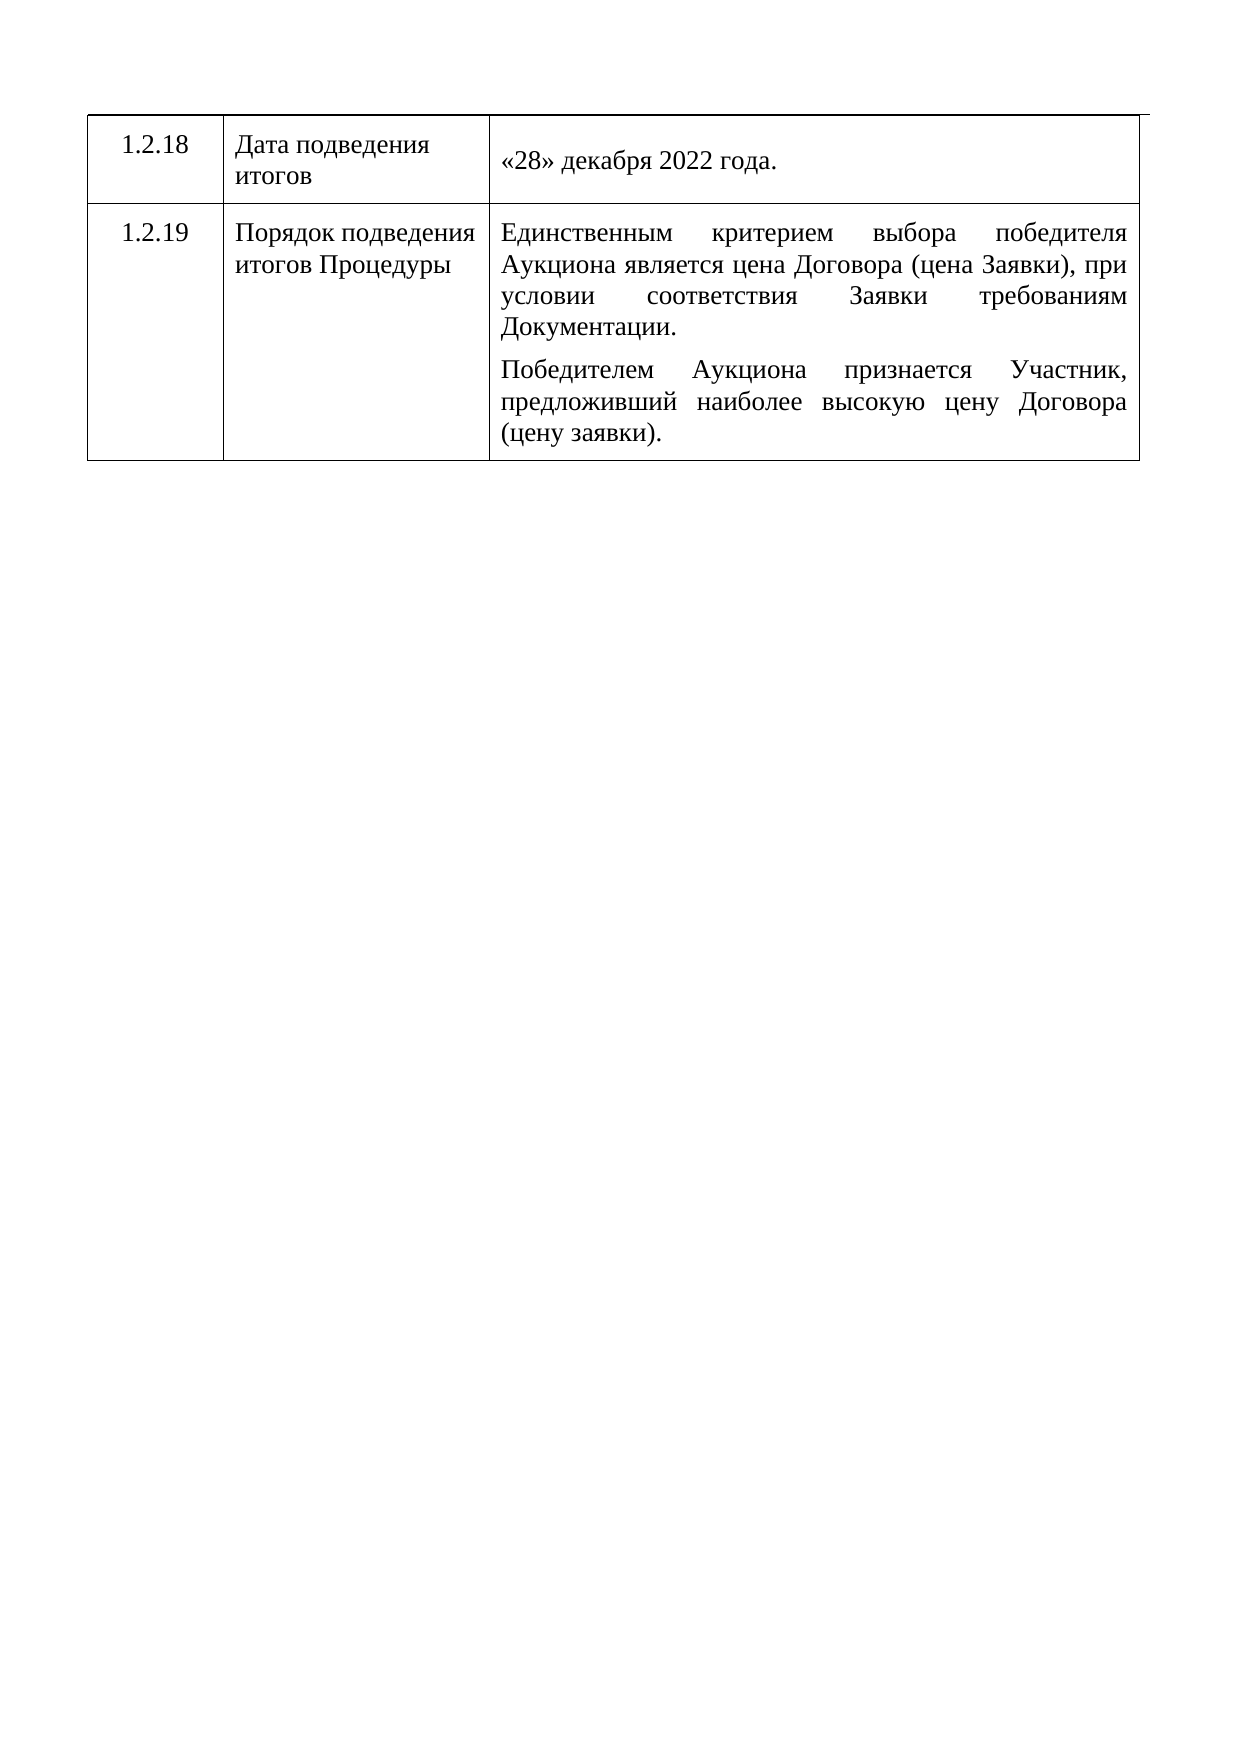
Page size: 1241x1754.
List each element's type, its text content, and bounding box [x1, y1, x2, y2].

table_cell Порядок подведения итогов Процедуры [224, 204, 489, 459]
table_cell [88, 116, 223, 203]
table_cell [88, 204, 223, 459]
table_cell Дата подведения итогов [224, 116, 489, 203]
table_cell «28» декабря 2022 года. [490, 116, 1139, 203]
table_cell Единственным критерием выбора победителя Аукциона является цена Договора (цена Заявки), при условии соответствия Заявки требованиям Документации. Победителем Аукциона признается Участник, предложивший наиболее высокую цену Договора (цену заявки). [490, 204, 1139, 459]
